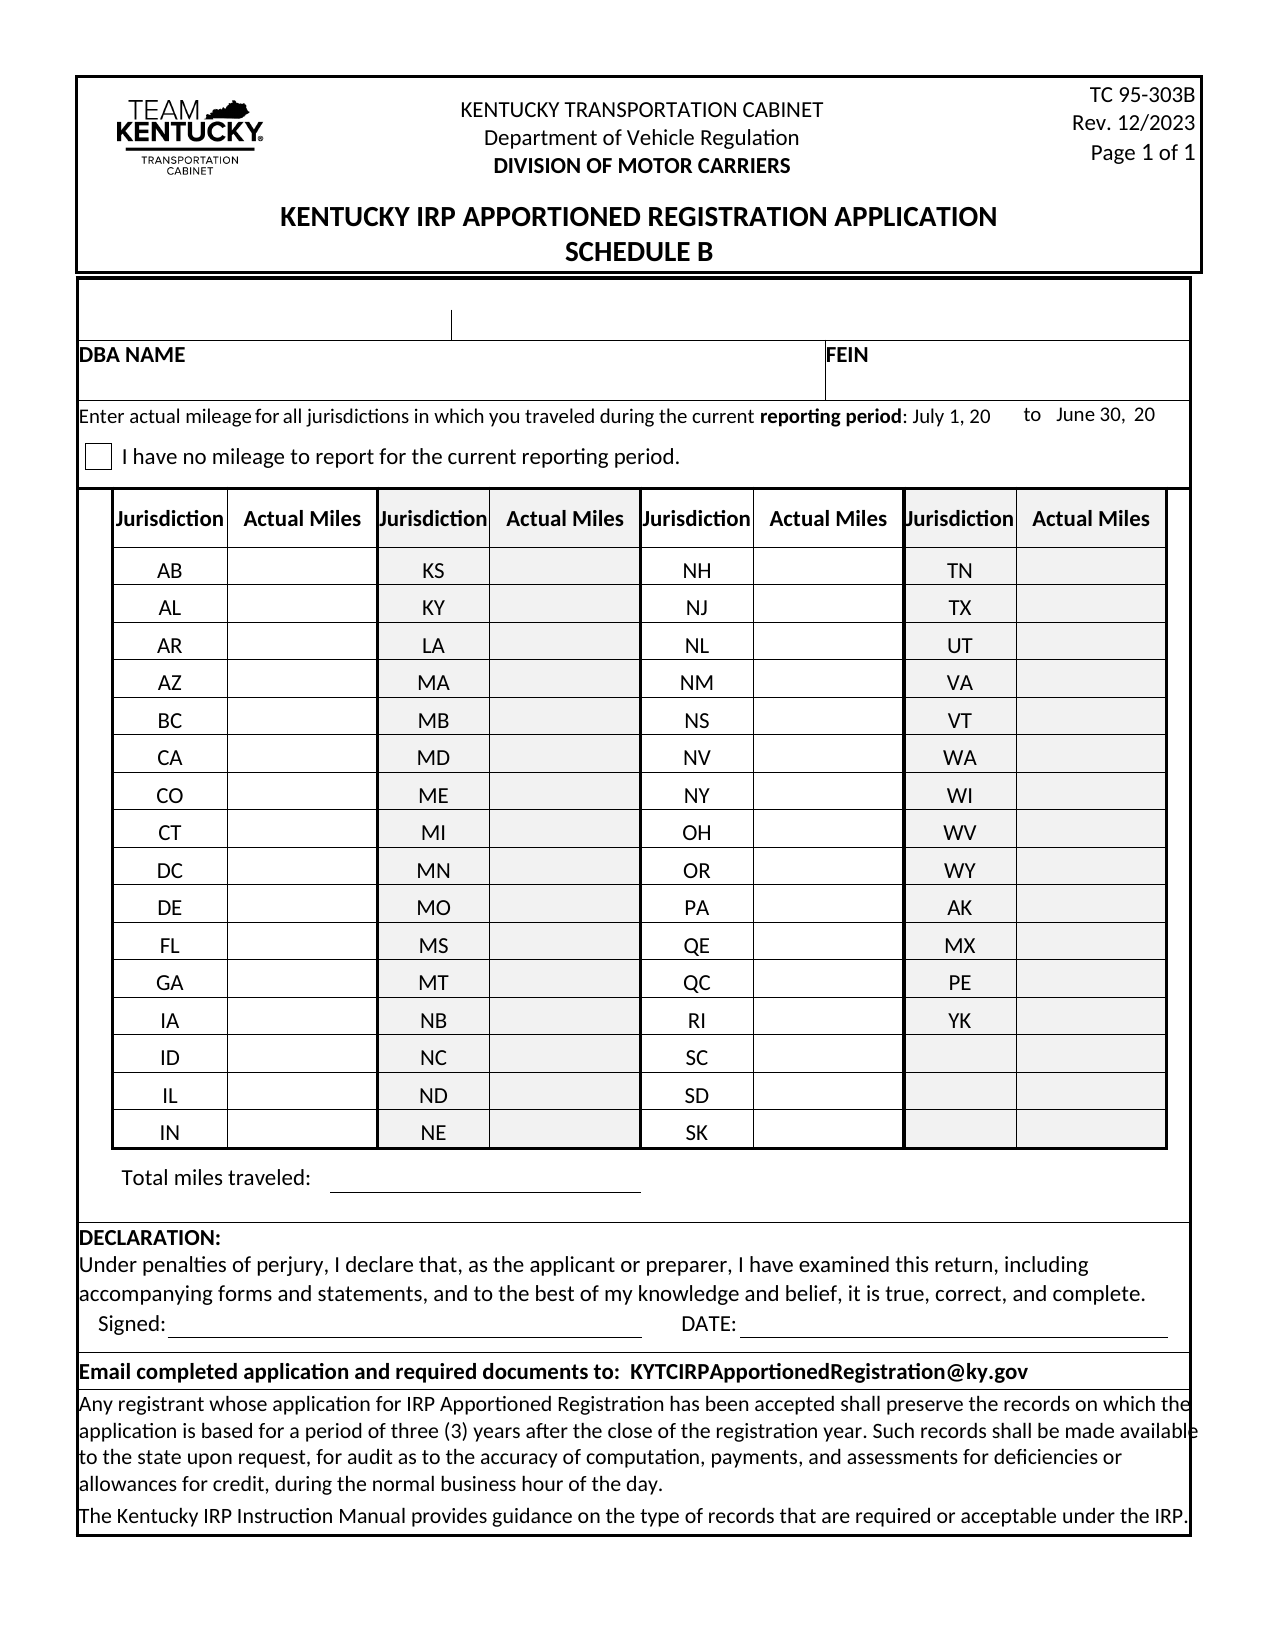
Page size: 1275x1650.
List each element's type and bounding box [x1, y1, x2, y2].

table_header [826, 341, 1189, 400]
table_header [79, 490, 1189, 1222]
table_header [79, 280, 1189, 340]
table_header [79, 1223, 1189, 1352]
table_header [79, 341, 825, 400]
table_header [79, 401, 1189, 487]
table_header [79, 1390, 1189, 1534]
picture [111, 92, 268, 182]
table_header [79, 1353, 1189, 1389]
